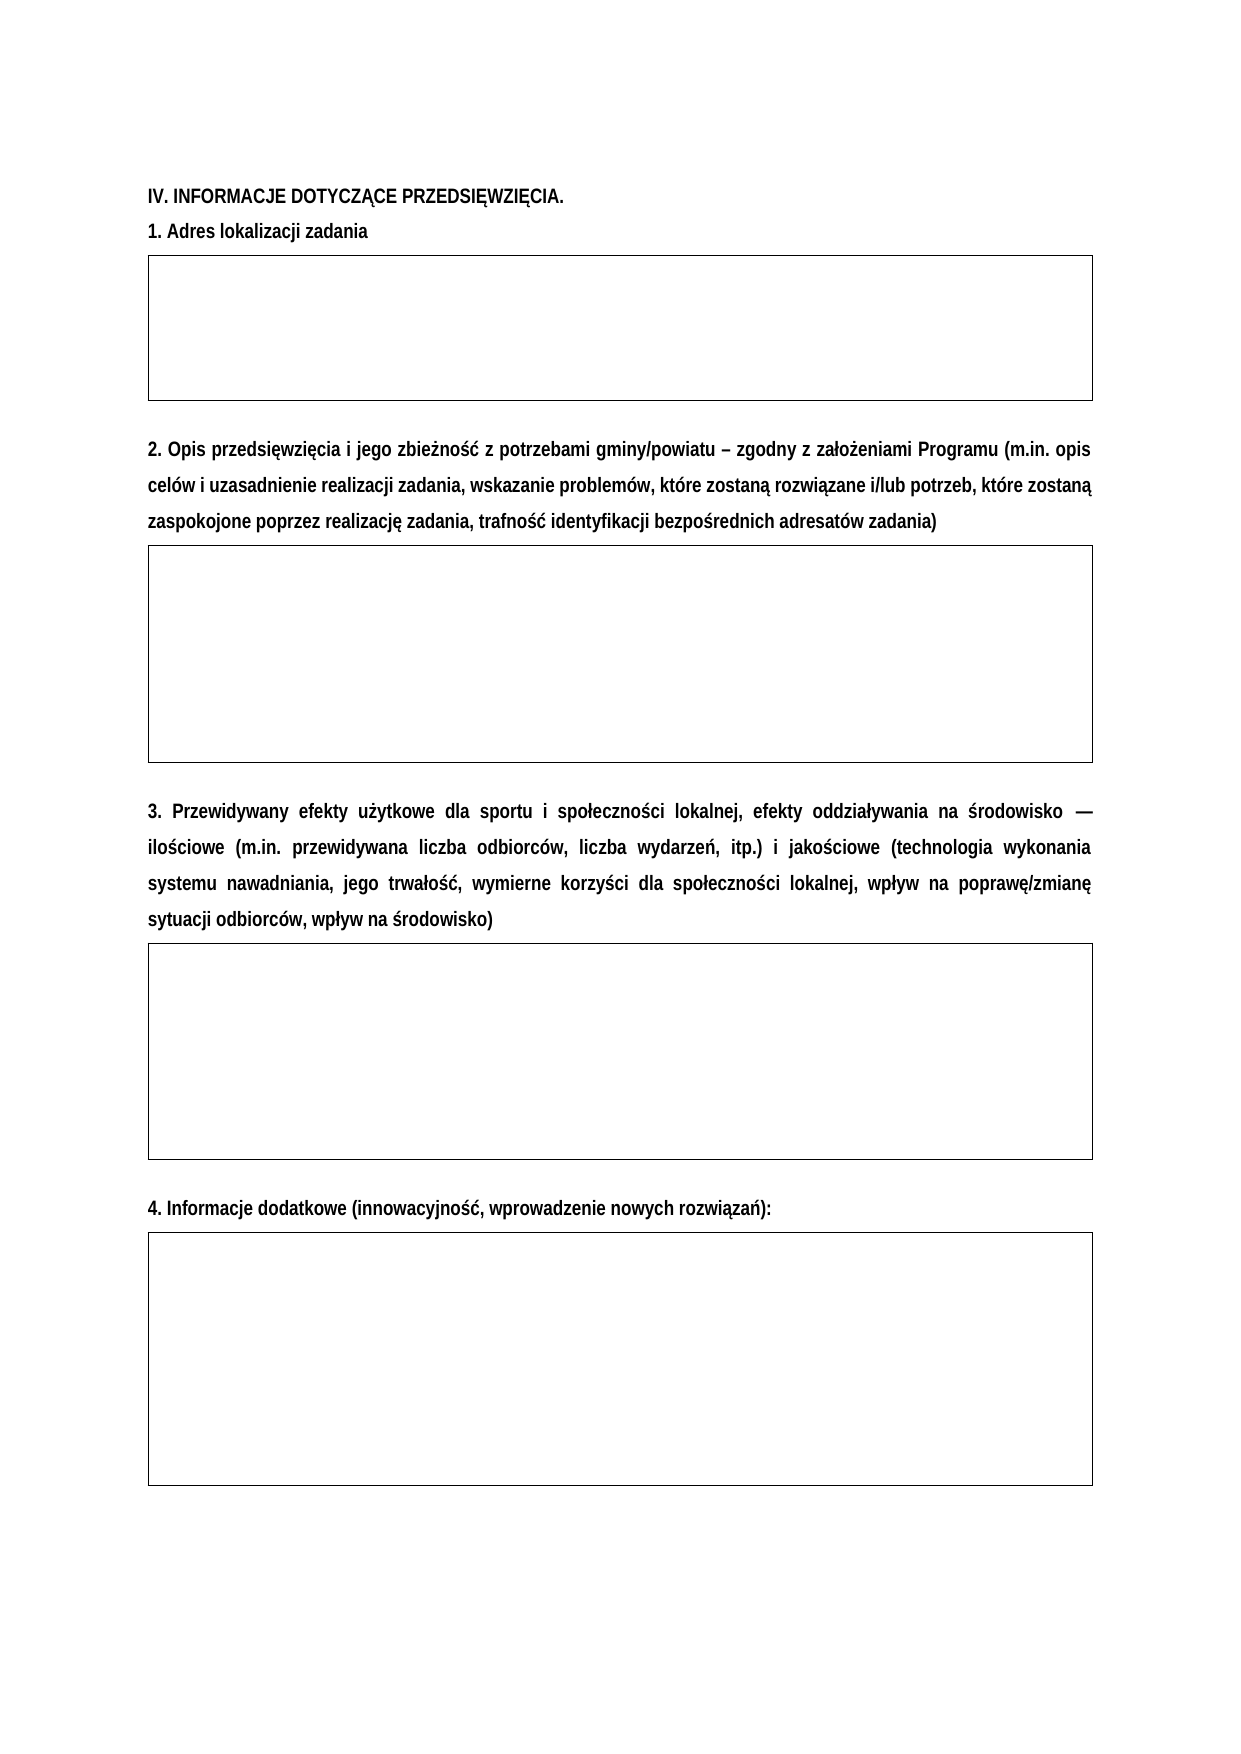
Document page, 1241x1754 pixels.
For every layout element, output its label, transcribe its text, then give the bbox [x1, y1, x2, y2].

text 4. Informacje dodatkowe (innowacyjność, wprowadzenie nowych rozwiązań): [148, 1196, 1093, 1220]
table_header [149, 256, 1092, 400]
text 3. Przewidywany efekty użytkowe dla sportu i społeczności lokalnej, efekty oddziaływania na środowisko — ilościowe (m.in. przewidywana liczba odbiorców, liczba wydarzeń, itp.) i jakościowe (technologia wykonania systemu nawadniania, jego trwałość, wymierne korzyści dla społeczności lokalnej, wpływ na poprawę/zmianę sytuacji odbiorców, wpływ na środowisko) [148, 799, 1093, 930]
table_header [149, 944, 1092, 1159]
text 2. Opis przedsięwzięcia i jego zbieżność z potrzebami gminy/powiatu – zgodny z założeniami Programu (m.in. opis celów i uzasadnienie realizacji zadania, wskazanie problemów, które zostaną rozwiązane i/lub potrzeb, które zostaną zaspokojone poprzez realizację zadania, trafność identyfikacji bezpośrednich adresatów zadania) [148, 437, 1093, 533]
text IV. INFORMACJE DOTYCZĄCE PRZEDSIĘWZIĘCIA. [148, 183, 1093, 207]
table_header [149, 546, 1092, 762]
text 1. Adres lokalizacji zadania [148, 219, 1093, 243]
table_header [149, 1233, 1092, 1484]
